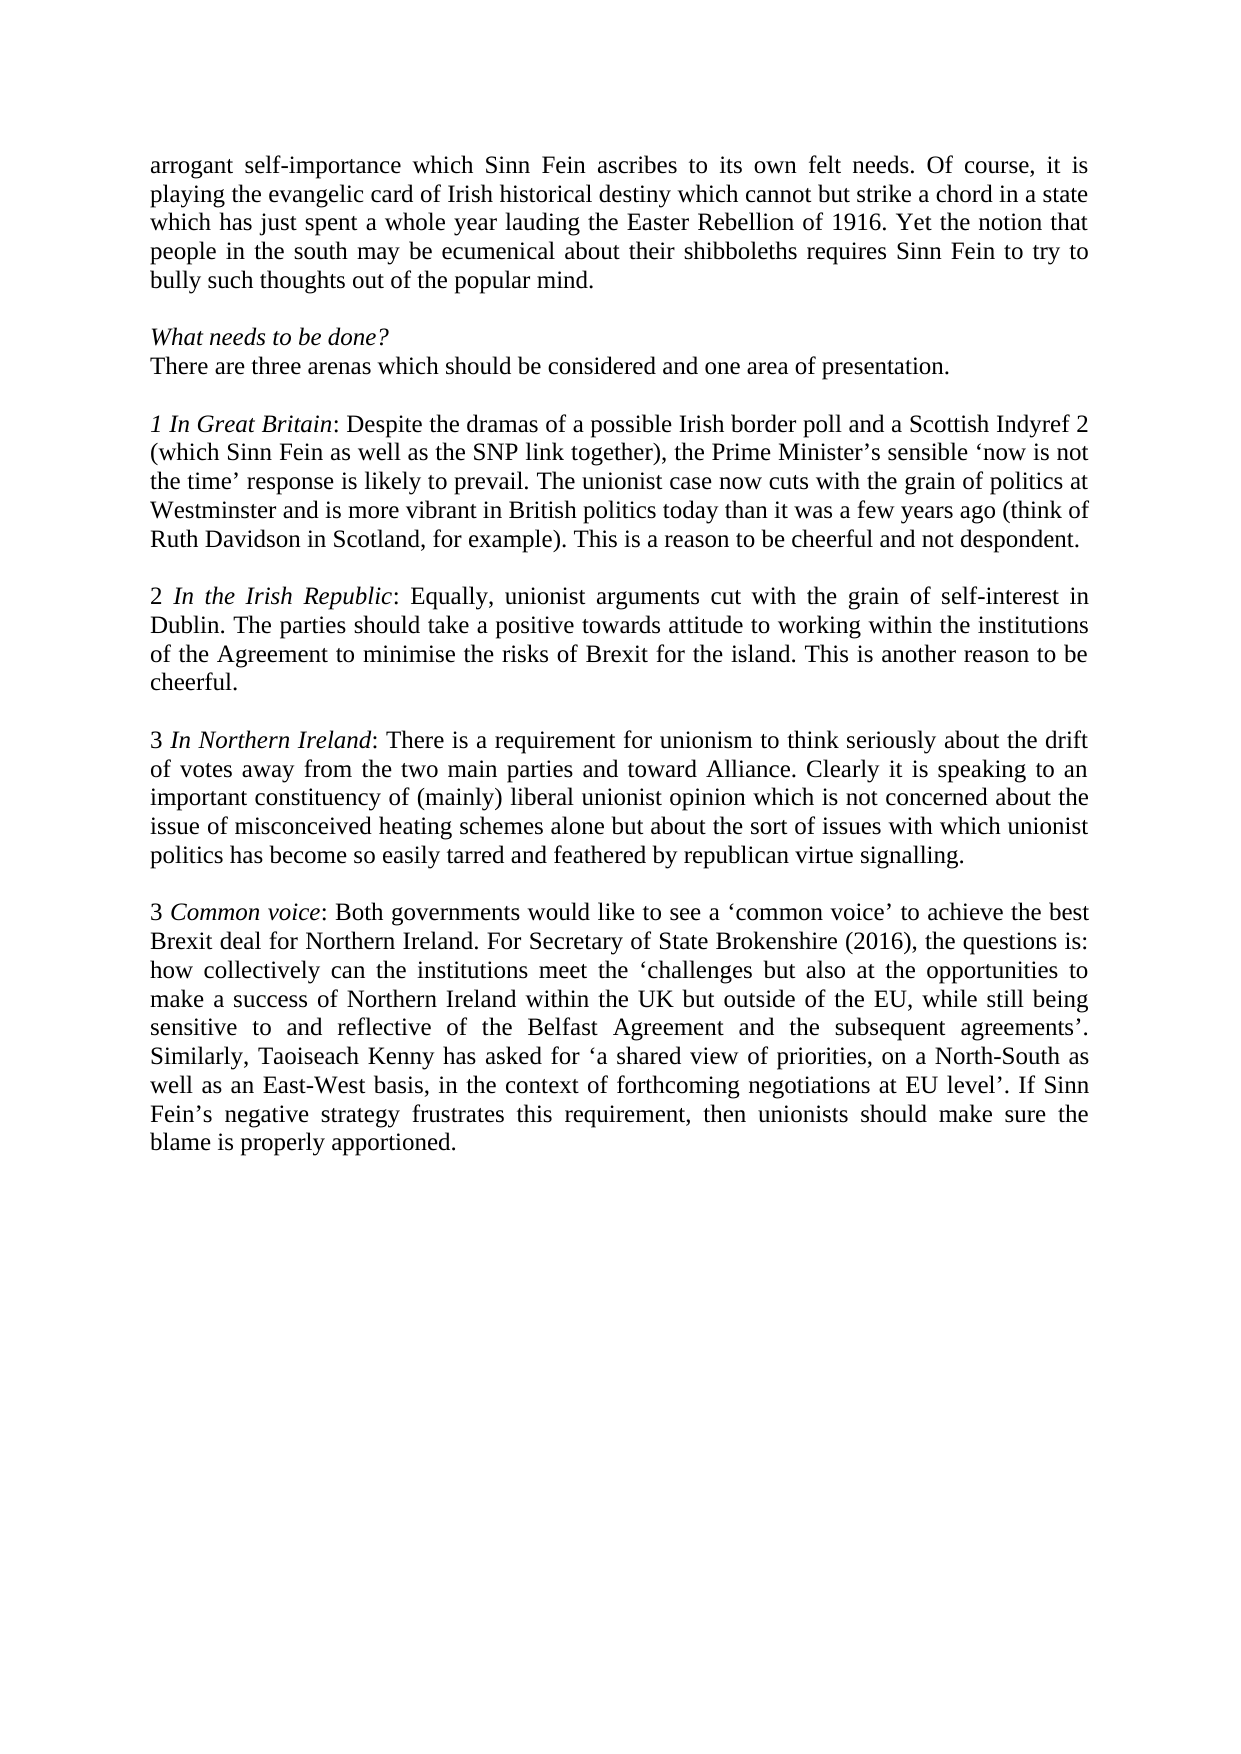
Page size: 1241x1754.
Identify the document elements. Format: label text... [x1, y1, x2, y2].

text 3 Common voice: Both governments would like to see a ‘common voice’ to achieve the best Brexit deal for Northern Ireland. For Secretary of State Brokenshire (2016), the questions is: how collectively can the institutions meet the ‘challenges but also at the opportunities to make a success of Northern Ireland within the UK but outside of the EU, while still being sensitive to and reflective of the Belfast Agreement and the subsequent agreements’. Similarly, Taoiseach Kenny has asked for ‘a shared view of priorities, on a North-South as well as an East-West basis, in the context of forthcoming negotiations at EU level’. If Sinn Fein’s negative strategy frustrates this requirement, then unionists should make sure the blame is properly apportioned. [150, 897, 1090, 1156]
text 1 In Great Britain: Despite the dramas of a possible Irish border poll and a Scottish Indyref 2 (which Sinn Fein as well as the SNP link together), the Prime Minister’s sensible ‘now is not the time’ response is likely to prevail. The unionist case now cuts with the grain of politics at Westminster and is more vibrant in British politics today than it was a few years ago (think of Ruth Davidson in Scotland, for example). This is a reason to be cheerful and not despondent. [150, 409, 1090, 552]
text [150, 150, 1090, 294]
text What needs to be done? [150, 322, 1090, 351]
text There are three arenas which should be considered and one area of presentation. [150, 351, 1090, 380]
text 3 In Northern Ireland: There is a requirement for unionism to think seriously about the drift of votes away from the two main parties and toward Alliance. Clearly it is speaking to an important constituency of (mainly) liberal unionist opinion which is not concerned about the issue of misconceived heating schemes alone but about the sort of issues with which unionist politics has become so easily tarred and feathered by republican virtue signalling. [150, 725, 1090, 869]
text 2 In the Irish Republic: Equally, unionist arguments cut with the grain of self-interest in Dublin. The parties should take a positive towards attitude to working within the institutions of the Agreement to minimise the risks of Brexit for the island. This is another reason to be cheerful. [150, 581, 1090, 696]
